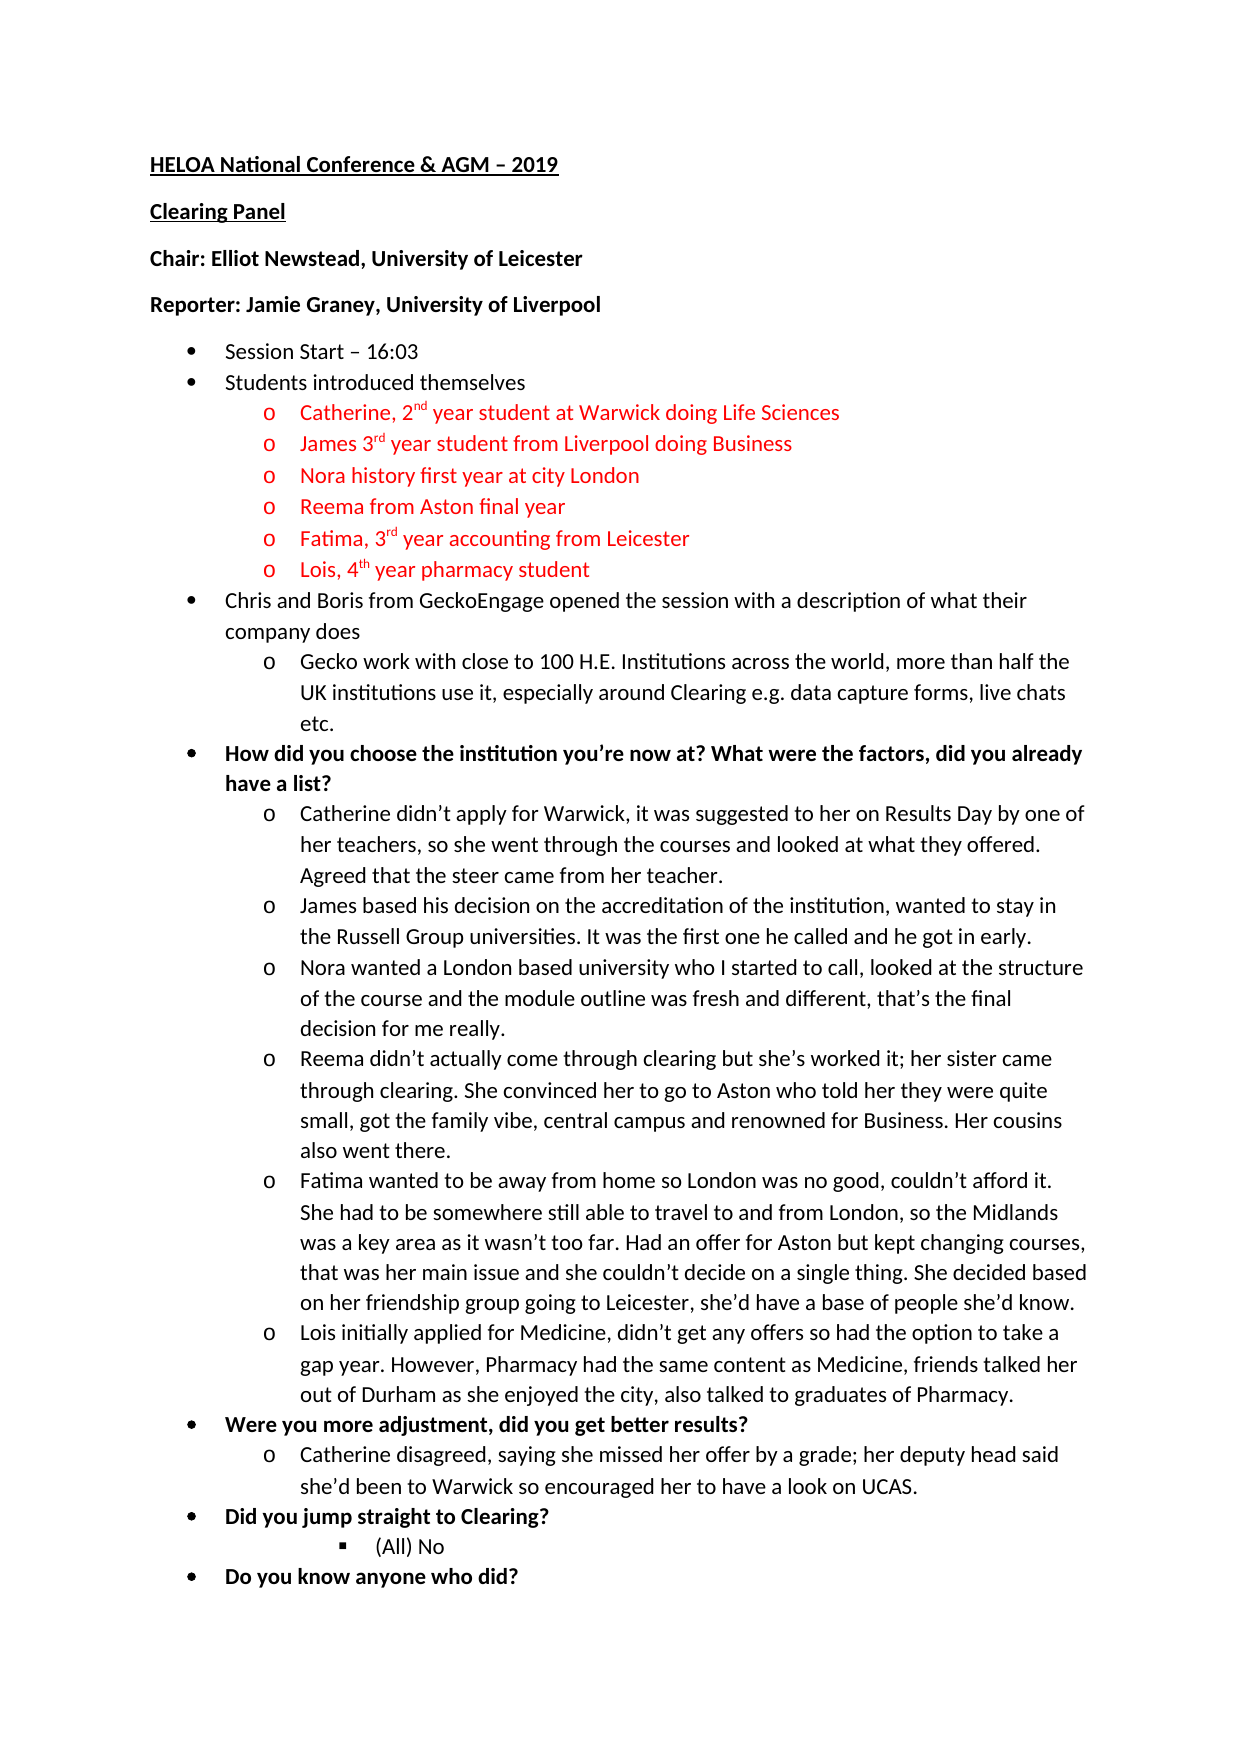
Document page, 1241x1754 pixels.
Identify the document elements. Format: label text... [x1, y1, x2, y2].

list Reema didn’t actually come through clearing but she’s worked it; her sister came through clearing. She convinced her to go to Aston who told her they were quite small, got the family vibe, central campus and renowned for Business. Her cousins also went there. [262, 1044, 1090, 1164]
list Nora history first year at city London [262, 461, 1090, 490]
list Reema from Aston final year [262, 492, 1090, 521]
list Fatima, 3rd year accounting from Leicester [262, 524, 1090, 553]
list (All) No [337, 1532, 1090, 1560]
list James based his decision on the accreditation of the institution, wanted to stay in the Russell Group universities. It was the first one he called and he got in early. [262, 891, 1090, 950]
list Lois initially applied for Medicine, didn’t get any offers so had the option to take a gap year. However, Pharmacy had the same content as Medicine, friends talked her out of Durham as she enjoyed the city, also talked to graduates of Pharmacy. [262, 1318, 1090, 1408]
list Catherine didn’t apply for Warwick, it was suggested to her on Results Day by one of her teachers, so she went through the courses and looked at what they offered. Agreed that the steer came from her teacher. [262, 799, 1090, 889]
list How did you choose the institution you’re now at? What were the factors, did you already have a list? [187, 739, 1090, 797]
list Did you jump straight to Clearing? [187, 1502, 1090, 1530]
text Reporter: Jamie Graney, University of Liverpool [150, 291, 1090, 319]
list Students introduced themselves [187, 368, 1090, 396]
list Gecko work with close to 100 H.E. Institutions across the world, more than half the UK institutions use it, especially around Clearing e.g. data capture forms, live chats etc. [262, 647, 1090, 737]
list Lois, 4th year pharmacy student [262, 555, 1090, 584]
list Fatima wanted to be away from home so London was no good, couldn’t afford it. She had to be somewhere still able to travel to and from London, so the Midlands was a key area as it wasn’t too far. Had an offer for Aston but kept changing courses, that was her main issue and she couldn’t decide on a single thing. She decided based on her friendship group going to Leicester, she’d have a base of people she’d know. [262, 1166, 1090, 1316]
list Do you know anyone who did? [187, 1562, 1090, 1591]
list Chris and Boris from GeckoEngage opened the session with a description of what their company does [187, 587, 1090, 645]
list Session Start – 16:03 [187, 337, 1090, 366]
list Were you more adjustment, did you get better results? [187, 1410, 1090, 1438]
text Clearing Panel [150, 197, 1090, 225]
list Catherine, 2nd year student at Warwick doing Life Sciences [262, 398, 1090, 427]
list Nora wanted a London based university who I started to call, looked at the structure of the course and the module outline was fresh and different, that’s the final decision for me really. [262, 953, 1090, 1042]
list James 3rd year student from Liverpool doing Business [262, 429, 1090, 458]
text Chair: Elliot Newstead, University of Leicester [150, 244, 1090, 272]
text HELOA National Conference & AGM – 2019 [150, 150, 1090, 178]
list Catherine disagreed, saying she missed her offer by a grade; her deputy head said she’d been to Warwick so encouraged her to have a look on UCAS. [262, 1441, 1090, 1500]
